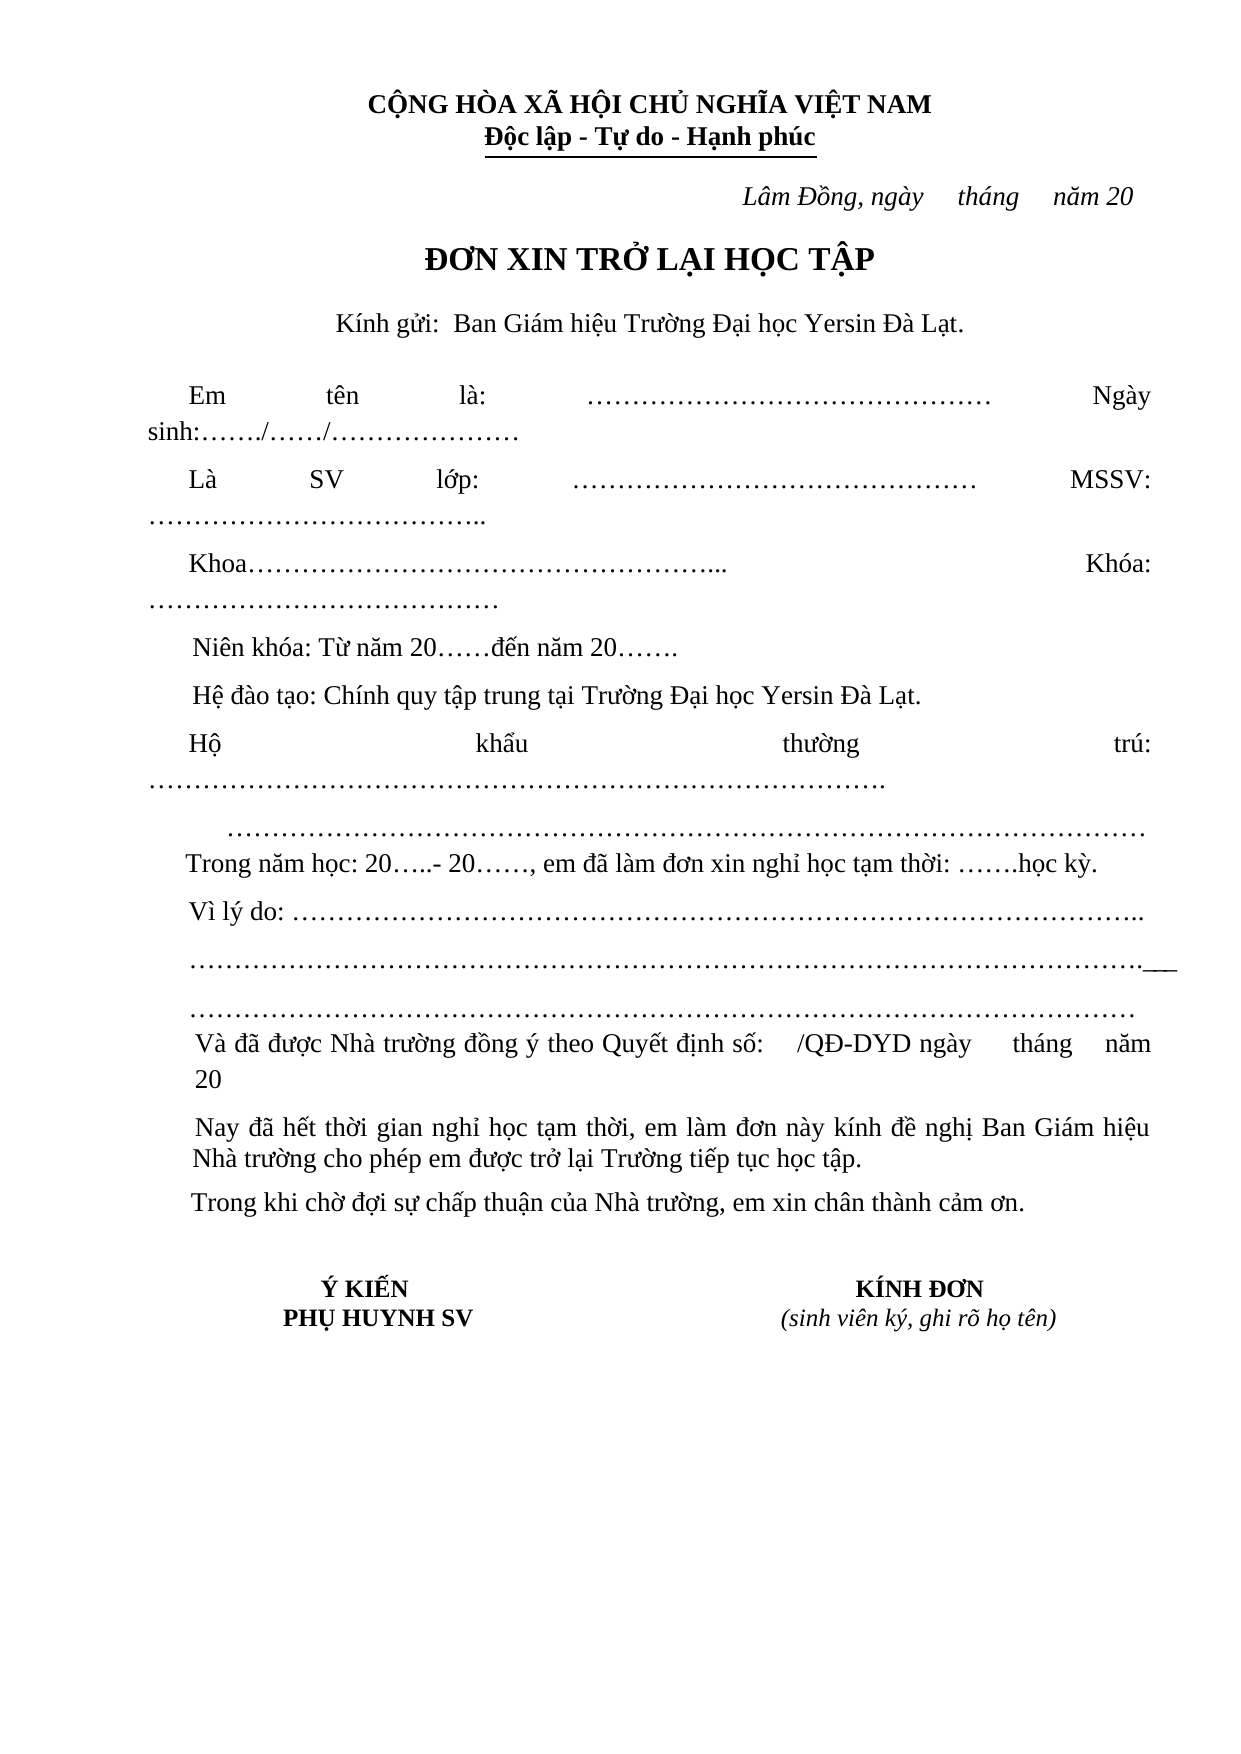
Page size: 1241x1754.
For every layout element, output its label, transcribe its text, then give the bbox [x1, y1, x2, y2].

text Nay đã hết thời gian nghỉ học tạm thời, em làm đơn này kính đề nghị Ban Giám hiệu Nhà trường cho phép em được trở lại Trường tiếp tục học tập. [192, 1111, 1152, 1174]
text Độc lập - Tự do - Hạnh phúc [148, 120, 1152, 151]
text Vì lý do: ………………………………………………………………………………….. [148, 895, 1152, 926]
text Khoa……………………………………………... Khóa:………………………………… [148, 547, 1152, 614]
text …………………………………………………………………………………………… Và đã được Nhà trường đồng ý theo Quyết định số: /QĐ-DYD ngày tháng năm 20 [188, 992, 1152, 1094]
text Hộ khẩu thường trú: ………………………………………………………………………. [148, 727, 1152, 794]
text Em tên là: ……………………………………… Ngày sinh:……./……/………………… [148, 379, 1152, 446]
text Ý KIẾN KÍNH ĐƠN [148, 1274, 1152, 1303]
text CỘNG HÒA XÃ HỘI CHỦ NGHĨA VIỆT NAM [148, 89, 1152, 120]
text Niên khóa: Từ năm 20……đến năm 20……. [148, 631, 1152, 662]
text …………………………………………………………………………………………Trong năm học: 20…..- 20……, em đã làm đơn xin nghỉ học tạm thời: …….học kỳ. [185, 811, 1152, 878]
text ĐƠN XIN TRỞ LẠI HỌC TẬP [148, 239, 1152, 278]
text Là SV lớp: ……………………………………… MSSV: ……………………………….. [148, 463, 1152, 530]
text Kính gửi: Ban Giám hiệu Trường Đại học Yersin Đà Lạt. [148, 307, 1152, 338]
text Hệ đào tạo: Chính quy tập trung tại Trường Đại học Yersin Đà Lạt. [148, 679, 1152, 710]
text PHỤ HUYNH SV (sinh viên ký, ghi rõ họ tên) [148, 1303, 1152, 1332]
text Lâm Đồng, ngày tháng năm 20 [148, 180, 1152, 211]
text ……………………………………………………………………………………………. [148, 943, 1152, 975]
text Trong khi chờ đợi sự chấp thuận của Nhà trường, em xin chân thành cảm ơn. [176, 1186, 1152, 1217]
